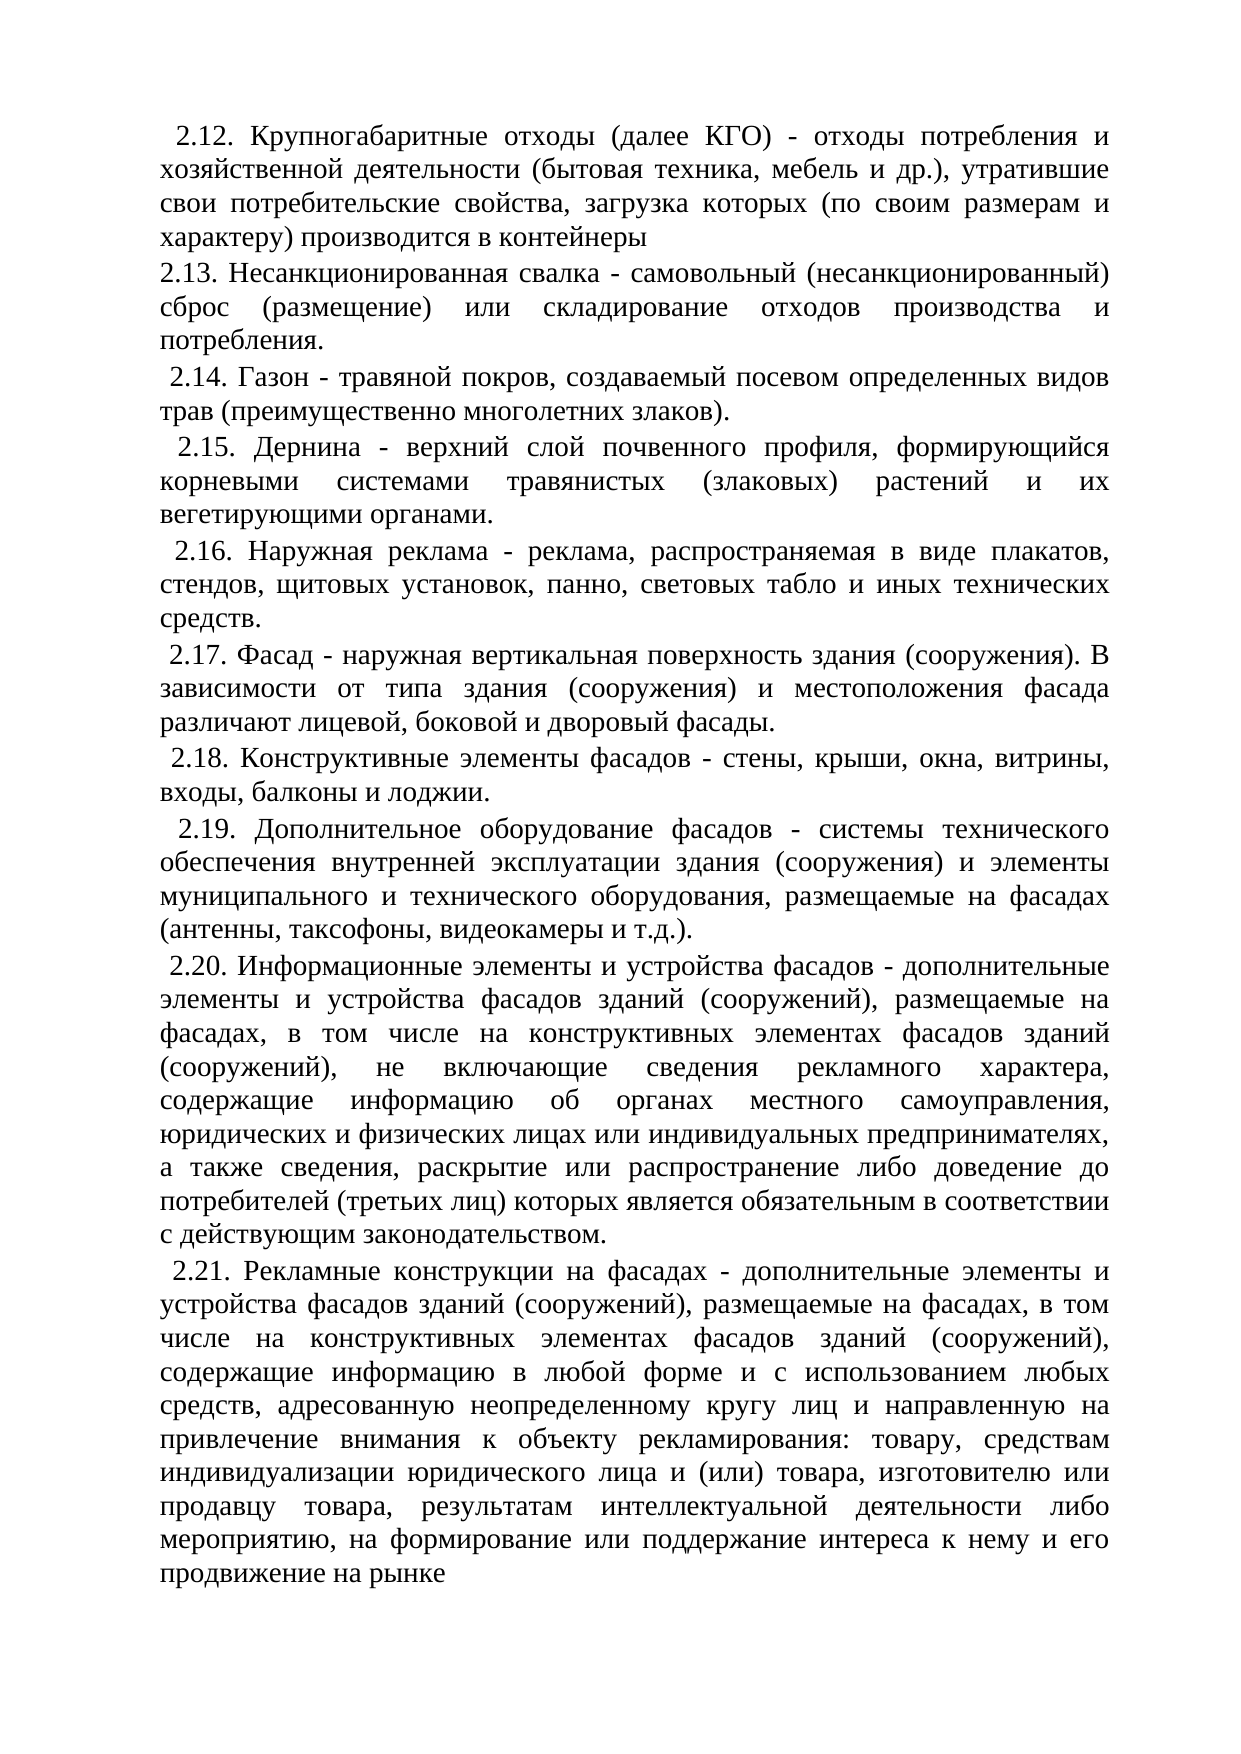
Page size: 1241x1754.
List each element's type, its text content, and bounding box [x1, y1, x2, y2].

text 2.15. Дернина - верхний слой почвенного профиля, формирующийся корневыми системами травянистых (злаковых) растений и их вегетирующими органами. [159, 429, 1110, 530]
text 2.17. Фасад - наружная вертикальная поверхность здания (сооружения). В зависимости от типа здания (сооружения) и местоположения фасада различают лицевой, боковой и дворовый фасады. [159, 637, 1110, 737]
text 2.14. Газон - травяной покров, создаваемый посевом определенных видов трав (преимущественно многолетних злаков). [159, 359, 1110, 426]
text 2.12. Крупногабаритные отходы (далее КГО) - отходы потребления и хозяйственной деятельности (бытовая техника, мебель и др.), утратившие свои потребительские свойства, загрузка которых (по своим размерам и характеру) производится в контейнеры [159, 118, 1110, 252]
text 2.16. Наружная реклама - реклама, распространяемая в виде плакатов, стендов, щитовых установок, панно, световых табло и иных технических средств. [159, 533, 1110, 634]
text 2.20. Информационные элементы и устройства фасадов - дополнительные элементы и устройства фасадов зданий (сооружений), размещаемые на фасадах, в том числе на конструктивных элементах фасадов зданий (сооружений), не включающие сведения рекламного характера, содержащие информацию об органах местного самоуправления, юридических и физических лицах или индивидуальных предпринимателях, а также сведения, раскрытие или распространение либо доведение до потребителей (третьих лиц) которых является обязательным в соответствии с действующим законодательством. [159, 948, 1110, 1250]
text 2.13. Несанкционированная свалка - самовольный (несанкционированный) сброс (размещение) или складирование отходов производства и потребления. [159, 255, 1110, 356]
text 2.19. Дополнительное оборудование фасадов - системы технического обеспечения внутренней эксплуатации здания (сооружения) и элементы муниципального и технического оборудования, размещаемые на фасадах (антенны, таксофоны, видеокамеры и т.д.). [159, 811, 1110, 945]
text 2.21. Рекламные конструкции на фасадах - дополнительные элементы и устройства фасадов зданий (сооружений), размещаемые на фасадах, в том числе на конструктивных элементах фасадов зданий (сооружений), содержащие информацию в любой форме и с использованием любых средств, адресованную неопределенному кругу лиц и направленную на привлечение внимания к объекту рекламирования: товару, средствам индивидуализации юридического лица и (или) товара, изготовителю или продавцу товара, результатам интеллектуальной деятельности либо мероприятию, на формирование или поддержание интереса к нему и его продвижение на рынке [159, 1253, 1110, 1588]
text 2.18. Конструктивные элементы фасадов - стены, крыши, окна, витрины, входы, балконы и лоджии. [159, 741, 1110, 808]
